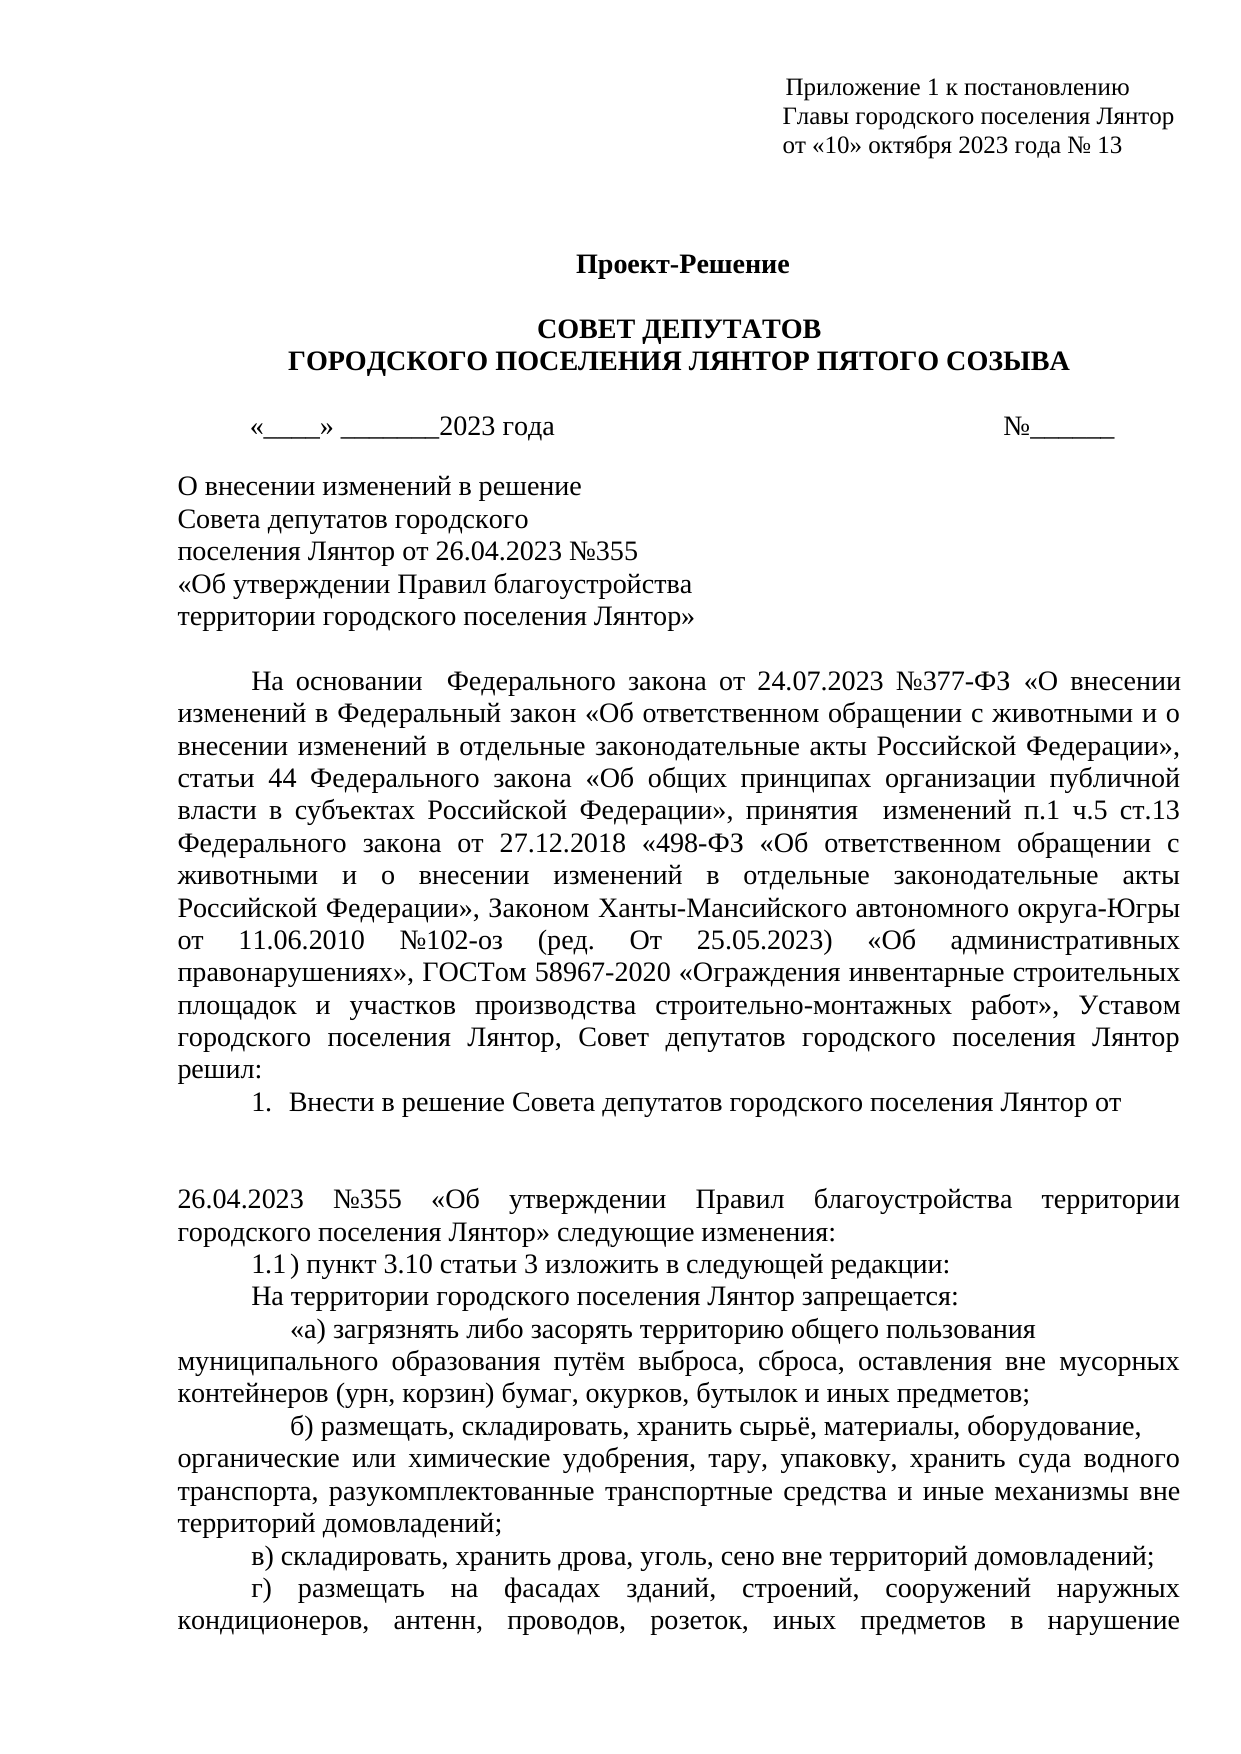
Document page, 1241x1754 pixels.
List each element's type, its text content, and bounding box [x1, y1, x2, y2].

text Приложение 1 к постановлению [177, 72, 1181, 101]
text от «10» октября 2023 года № 13 [177, 130, 1181, 159]
text ГОРОДСКОГО ПОСЕЛЕНИЯ ЛЯНТОР ПЯТОГО СОЗЫВА [177, 344, 1181, 377]
text Совета депутатов городского [177, 502, 1181, 534]
list Внести в решение Совета депутатов городского поселения Лянтор от [251, 1085, 1181, 1117]
text 26.04.2023 №355 «Об утверждении Правил благоустройства территории городского поселения Лянтор» следующие изменения: [177, 1182, 1181, 1247]
text «____» _______2023 года №______ [177, 409, 1181, 441]
list ) пункт 3.10 статьи 3 изложить в следующей редакции: [251, 1247, 1181, 1279]
text в) складировать, хранить дрова, уголь, сено вне территорий домовладений; [177, 1538, 1181, 1571]
text поселения Лянтор от 26.04.2023 №355 [177, 534, 1181, 567]
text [177, 1571, 1181, 1636]
text На территории городского поселения Лянтор запрещается: [251, 1279, 1181, 1312]
text СОВЕТ ДЕПУТАТОВ [177, 312, 1181, 344]
text органические или химические удобрения, тару, упаковку, хранить суда водного транспорта, разукомплектованные транспортные средства и иные механизмы вне территорий домовладений; [177, 1441, 1181, 1538]
text муниципального образования путём выброса, сброса, оставления вне мусорных контейнеров (урн, корзин) бумаг, окурков, бутылок и иных предметов; [177, 1344, 1181, 1409]
text «Об утверждении Правил благоустройства [177, 567, 1181, 599]
list «а) загрязнять либо засорять территорию общего пользования [290, 1312, 1181, 1344]
text На основании Федерального закона от 24.07.2023 №377-ФЗ «О внесении изменений в Федеральный закон «Об ответственном обращении с животными и о внесении изменений в отдельные законодательные акты Российской Федерации», статьи 44 Федерального закона «Об общих принципах организации публичной власти в субъектах Российской Федерации», принятия изменений п.1 ч.5 ст.13 Федерального закона от 27.12.2018 «498-ФЗ «Об ответственном обращении с животными и о внесении изменений в отдельные законодательные акты Российской Федерации», Законом Ханты-Мансийского автономного округа-Югры от 11.06.2010 №102-оз (ред. От 25.05.2023) «Об административных правонарушениях», ГОСТом 58967-2020 «Ограждения инвентарные строительных площадок и участков производства строительно-монтажных работ», Уставом городского поселения Лянтор, Совет депутатов городского поселения Лянтор решил: [177, 664, 1181, 1085]
text Главы городского поселения Лянтор [177, 101, 1181, 130]
text О внесении изменений в решение [177, 469, 1181, 502]
list б) размещать, складировать, хранить сырьё, материалы, оборудование, [290, 1409, 1181, 1441]
text территории городского поселения Лянтор» [177, 599, 1181, 631]
text Проект-Решение [177, 247, 1181, 279]
